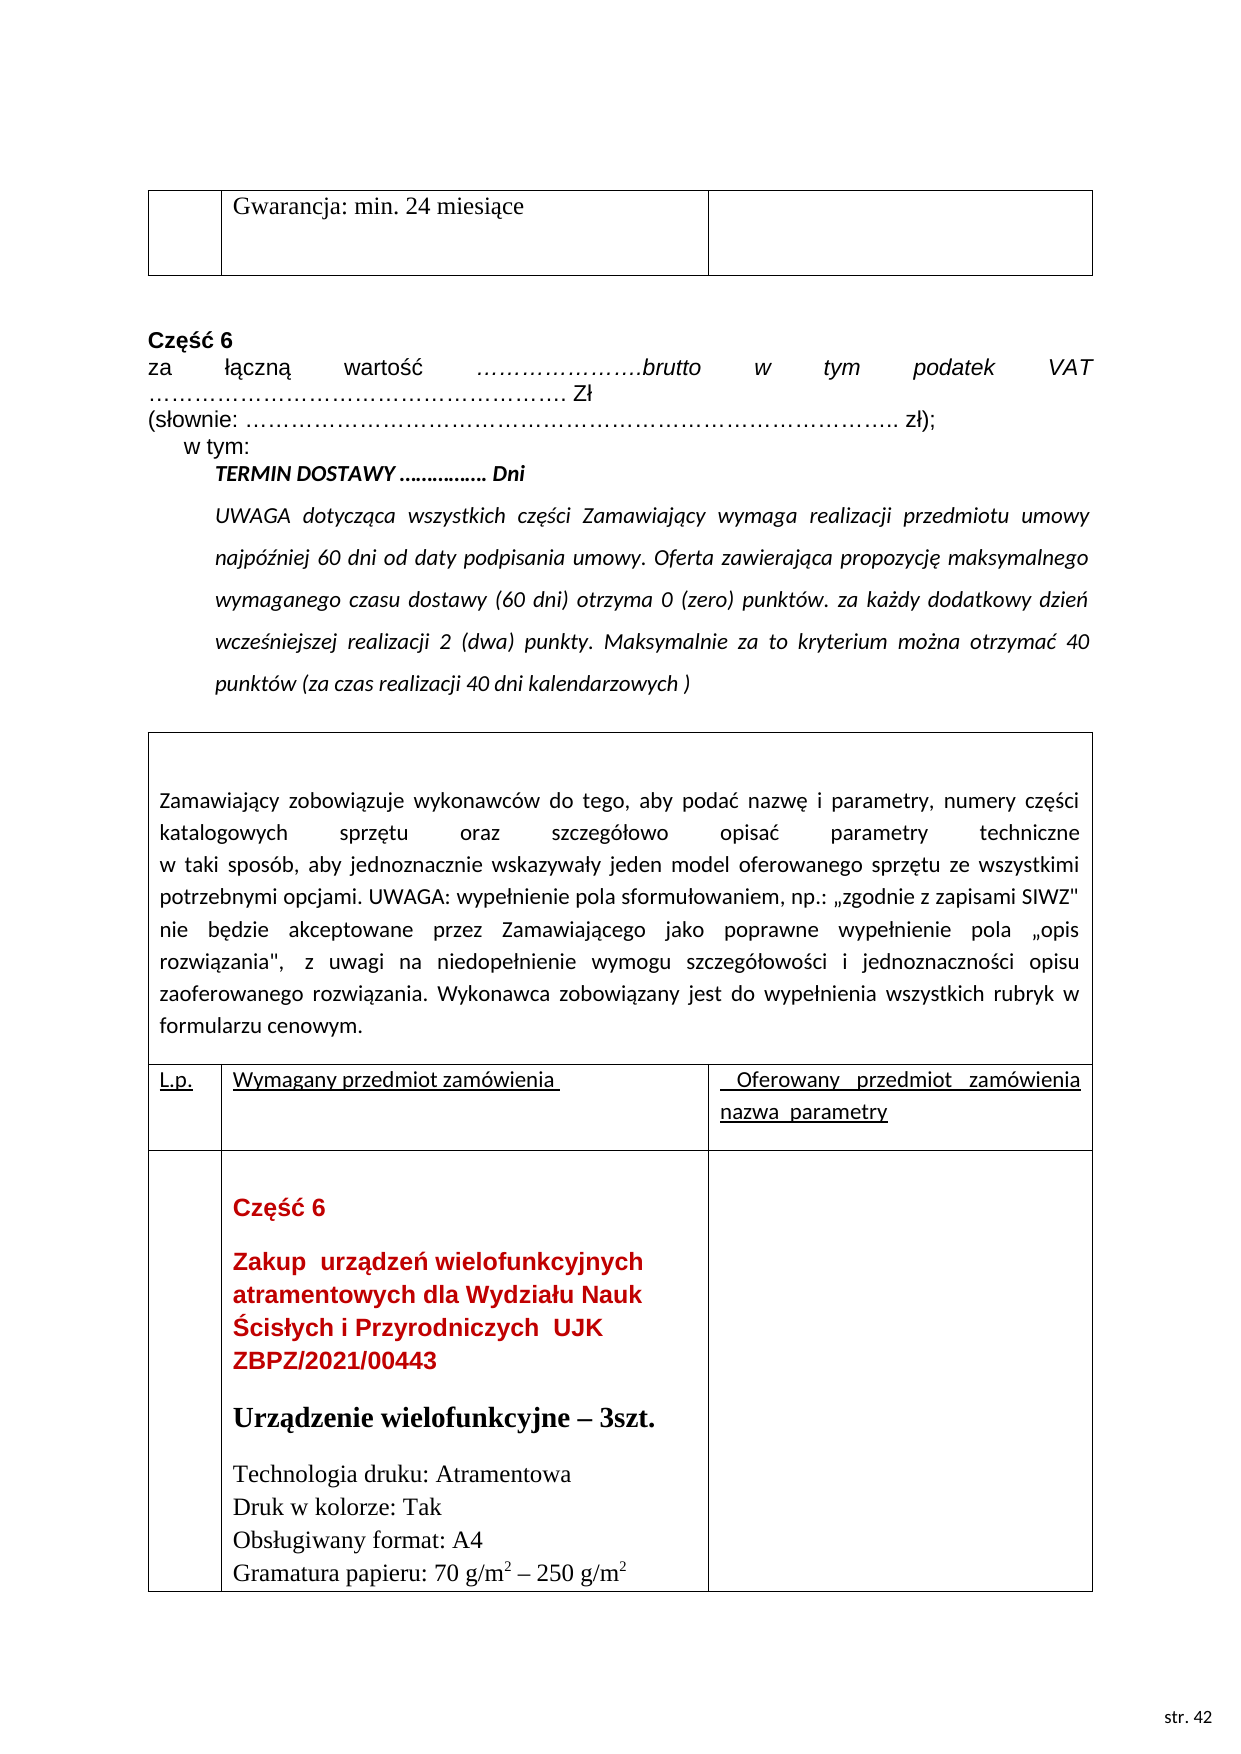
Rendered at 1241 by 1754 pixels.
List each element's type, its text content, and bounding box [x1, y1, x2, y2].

table_cell [709, 1151, 1092, 1591]
table_cell Wymagany przedmiot zamówienia [222, 1065, 708, 1150]
text Część 6 [148, 327, 1093, 354]
text (słownie: ………………………………………………………………………….. zł); [148, 406, 1093, 433]
table_cell L.p. [149, 1065, 221, 1150]
text TERMIN DOSTAWY ……………. Dni [215, 459, 1093, 487]
table_cell [709, 191, 1092, 275]
text UWAGA dotycząca wszystkich części Zamawiający wymaga realizacji przedmiotu umowy najpóźniej 60 dni od daty podpisania umowy. Oferta zawierająca propozycję maksymalnego wymaganego czasu dostawy (60 dni) otrzyma 0 (zero) punktów. za każdy dodatkowy dzień wcześniejszej realizacji 2 (dwa) punkty. Maksymalnie za to kryterium można otrzymać 40 punktów (za czas realizacji 40 dni kalendarzowych ) [215, 501, 1093, 697]
text w tym: [177, 433, 1093, 459]
table_cell [149, 191, 221, 275]
table_header Zamawiający zobowiązuje wykonawców do tego, aby podać nazwę i parametry, numery części katalogowych sprzętu oraz szczegółowo opisać parametry techniczne w taki sposób, aby jednoznacznie wskazywały jeden model oferowanego sprzętu ze wszystkimi potrzebnymi opcjami. UWAGA: wypełnienie pola sformułowaniem, np.: „zgodnie z zapisami SIWZ" nie będzie akceptowane przez Zamawiającego jako poprawne wypełnienie pola „opis rozwiązania", z uwagi na niedopełnienie wymogu szczegółowości i jednoznaczności opisu zaoferowanego rozwiązania. Wykonawca zobowiązany jest do wypełnienia wszystkich rubryk w formularzu cenowym. [149, 733, 1092, 1064]
table_cell [149, 1151, 221, 1591]
table_cell Oferowany przedmiot zamówienia nazwa parametry [709, 1065, 1092, 1150]
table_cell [222, 1151, 708, 1591]
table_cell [222, 191, 708, 275]
text za łączną wartość ………………….brutto w tym podatek VAT ………………………………………………. Zł [148, 354, 1093, 406]
